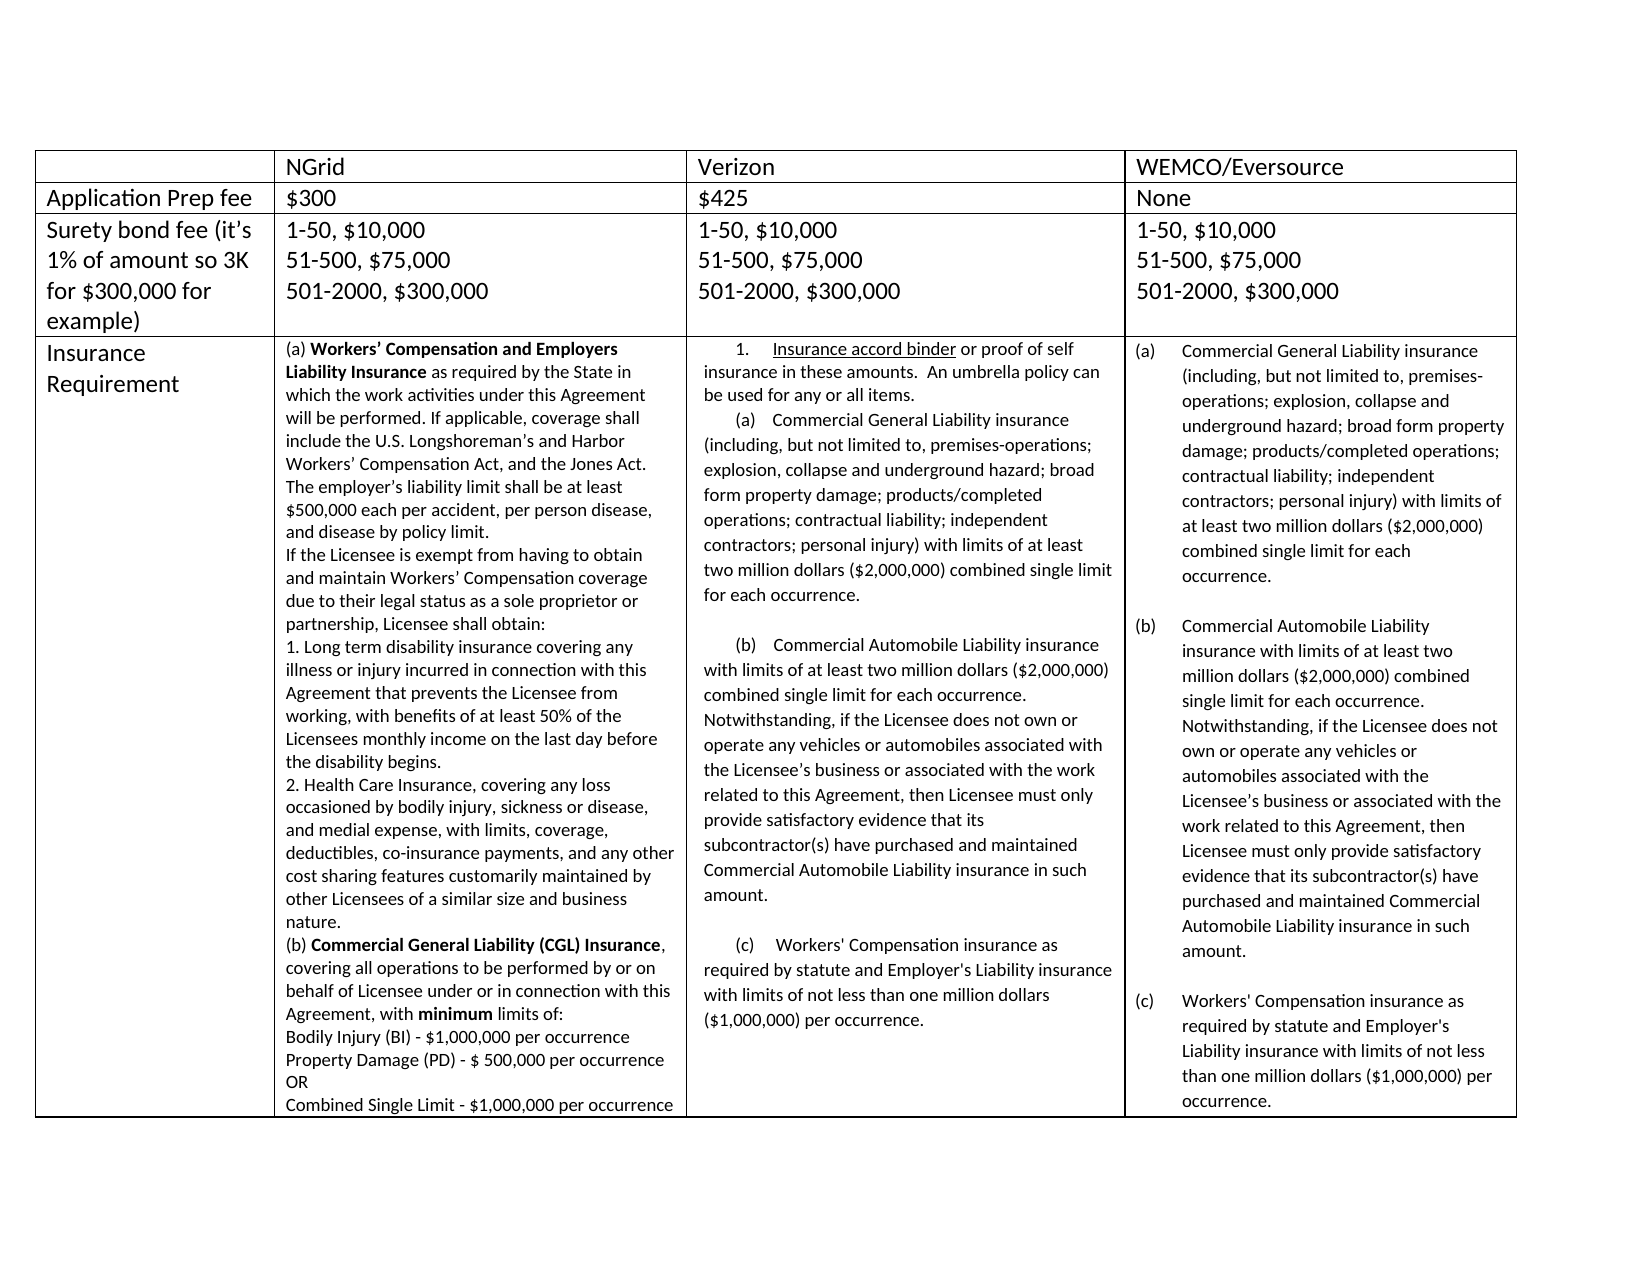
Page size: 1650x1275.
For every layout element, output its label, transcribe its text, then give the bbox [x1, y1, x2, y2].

table_header NGrid [275, 151, 686, 182]
table_header Verizon [687, 151, 1124, 182]
table_cell $300 [275, 183, 686, 213]
table_header WEMCO/Eversource [1126, 151, 1516, 182]
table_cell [687, 337, 1124, 1116]
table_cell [1126, 337, 1516, 1116]
table_cell None [1126, 183, 1516, 213]
table_cell Application Prep fee [36, 183, 274, 213]
table_cell 1-50, $10,000 51-500, $75,000 501-2000, $300,000 [275, 214, 686, 336]
table_cell 1-50, $10,000 51-500, $75,000 501-2000, $300,000 [1126, 214, 1516, 336]
table_cell $425 [687, 183, 1124, 213]
table_header [36, 151, 274, 182]
table_cell 1-50, $10,000 51-500, $75,000 501-2000, $300,000 [687, 214, 1124, 336]
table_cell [36, 337, 274, 1116]
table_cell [275, 337, 686, 1116]
table_cell Surety bond fee (it’s 1% of amount so 3K for $300,000 for example) [36, 214, 274, 336]
